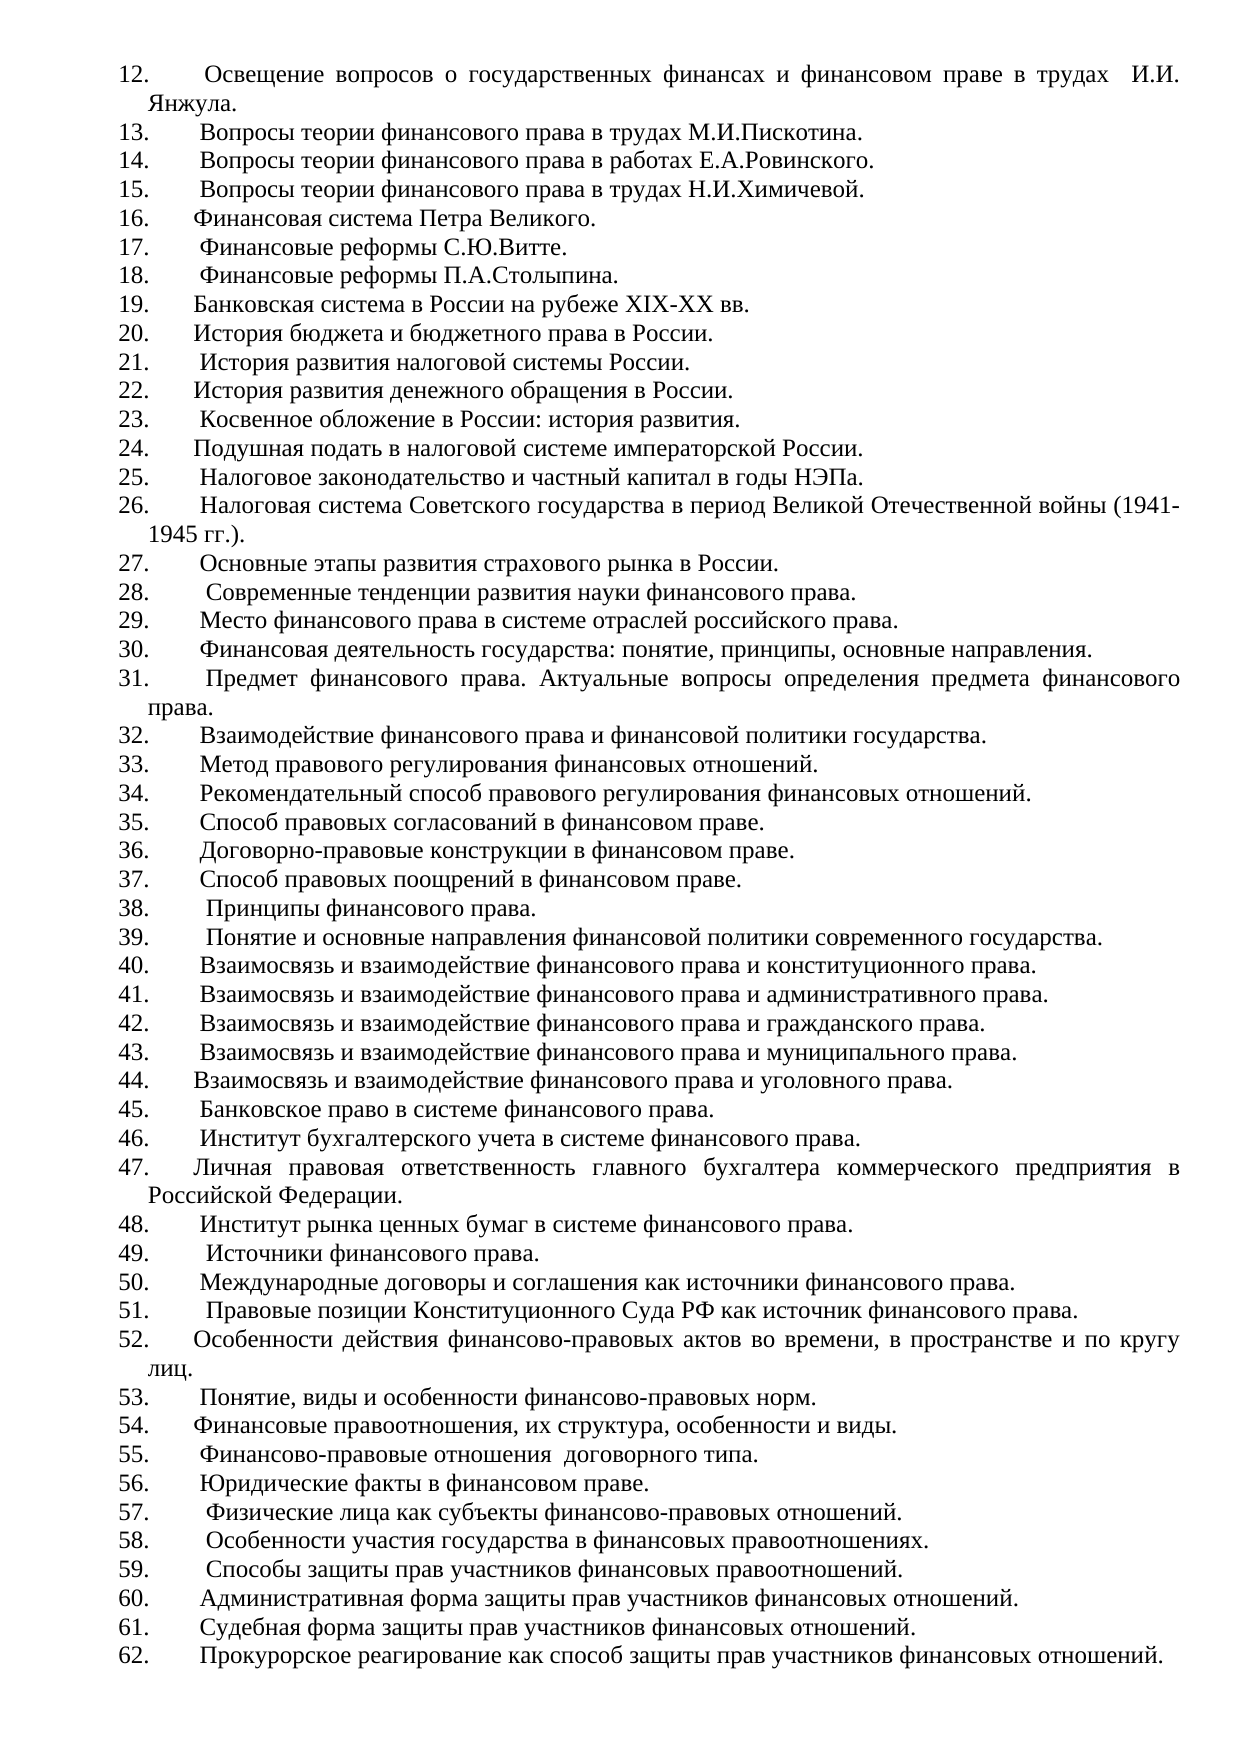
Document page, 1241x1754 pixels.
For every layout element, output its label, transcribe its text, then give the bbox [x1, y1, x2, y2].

list Личная правовая ответственность главного бухгалтера коммерческого предприятия в Российской Федерации. [118, 1152, 1181, 1209]
list Банковское право в системе финансового права. [118, 1094, 1181, 1123]
list Принципы финансового права. [118, 893, 1181, 922]
list Взаимосвязь и взаимодействие финансового права и конституционного права. [118, 950, 1181, 979]
list Предмет финансового права. Актуальные вопросы определения предмета финансового права. [118, 663, 1181, 720]
list Основные этапы развития страхового рынка в России. [118, 548, 1181, 577]
list Налоговое законодательство и частный капитал в годы НЭПа. [118, 462, 1181, 490]
list Особенности действия финансово-правовых актов во времени, в пространстве и по кругу лиц. [118, 1324, 1181, 1382]
list Налоговая система Советского государства в период Великой Отечественной войны (1941-1945 гг.). [118, 490, 1181, 548]
list Судебная форма защиты прав участников финансовых отношений. [118, 1612, 1181, 1640]
list История развития налоговой системы России. [118, 347, 1181, 375]
list Правовые позиции Конституционного Суда РФ как источник финансового права. [118, 1295, 1181, 1324]
list Вопросы теории финансового права в трудах М.И.Пискотина. [118, 117, 1181, 145]
list Способ правовых поощрений в финансовом праве. [118, 864, 1181, 893]
list Взаимосвязь и взаимодействие финансового права и уголовного права. [118, 1065, 1181, 1094]
list Взаимосвязь и взаимодействие финансового права и муниципального права. [118, 1037, 1181, 1065]
list Финансовая деятельность государства: понятие, принципы, основные направления. [118, 634, 1181, 663]
list Вопросы теории финансового права в трудах Н.И.Химичевой. [118, 174, 1181, 203]
list Взаимодействие финансового права и финансовой политики государства. [118, 720, 1181, 749]
list Физические лица как субъекты финансово-правовых отношений. [118, 1497, 1181, 1525]
list Метод правового регулирования финансовых отношений. [118, 749, 1181, 778]
list Финансово-правовые отношения договорного типа. [118, 1439, 1181, 1468]
list Источники финансового права. [118, 1238, 1181, 1267]
list История развития денежного обращения в России. [118, 375, 1181, 404]
list Вопросы теории финансового права в работах Е.А.Ровинского. [118, 145, 1181, 174]
list Финансовые правоотношения, их структура, особенности и виды. [118, 1410, 1181, 1439]
list Способы защиты прав участников финансовых правоотношений. [118, 1554, 1181, 1583]
list Финансовая система Петра Великого. [118, 203, 1181, 232]
list Юридические факты в финансовом праве. [118, 1468, 1181, 1497]
list Особенности участия государства в финансовых правоотношениях. [118, 1525, 1181, 1554]
list Институт бухгалтерского учета в системе финансового права. [118, 1123, 1181, 1152]
list Административная форма защиты прав участников финансовых отношений. [118, 1583, 1181, 1612]
list Международные договоры и соглашения как источники финансового права. [118, 1267, 1181, 1295]
list Подушная подать в налоговой системе императорской России. [118, 433, 1181, 462]
list Рекомендательный способ правового регулирования финансовых отношений. [118, 778, 1181, 807]
list Современные тенденции развития науки финансового права. [118, 577, 1181, 605]
list Институт рынка ценных бумаг в системе финансового права. [118, 1209, 1181, 1238]
list Взаимосвязь и взаимодействие финансового права и гражданского права. [118, 1008, 1181, 1037]
list Финансовые реформы П.А.Столыпина. [118, 260, 1181, 289]
list Прокурорское реагирование как способ защиты прав участников финансовых отношений. [118, 1640, 1181, 1669]
list Понятие и основные направления финансовой политики современного государства. [118, 922, 1181, 950]
list Банковская система в России на рубеже XIX-XX вв. [118, 289, 1181, 318]
list Косвенное обложение в России: история развития. [118, 404, 1181, 433]
list Взаимосвязь и взаимодействие финансового права и административного права. [118, 979, 1181, 1008]
list Способ правовых согласований в финансовом праве. [118, 807, 1181, 835]
list Место финансового права в системе отраслей российского права. [118, 605, 1181, 634]
list Освещение вопросов о государственных финансах и финансовом праве в трудах И.И. Янжула. [118, 59, 1181, 117]
list Договорно-правовые конструкции в финансовом праве. [118, 835, 1181, 864]
list Финансовые реформы С.Ю.Витте. [118, 232, 1181, 260]
list История бюджета и бюджетного права в России. [118, 318, 1181, 347]
list Понятие, виды и особенности финансово-правовых норм. [118, 1382, 1181, 1410]
